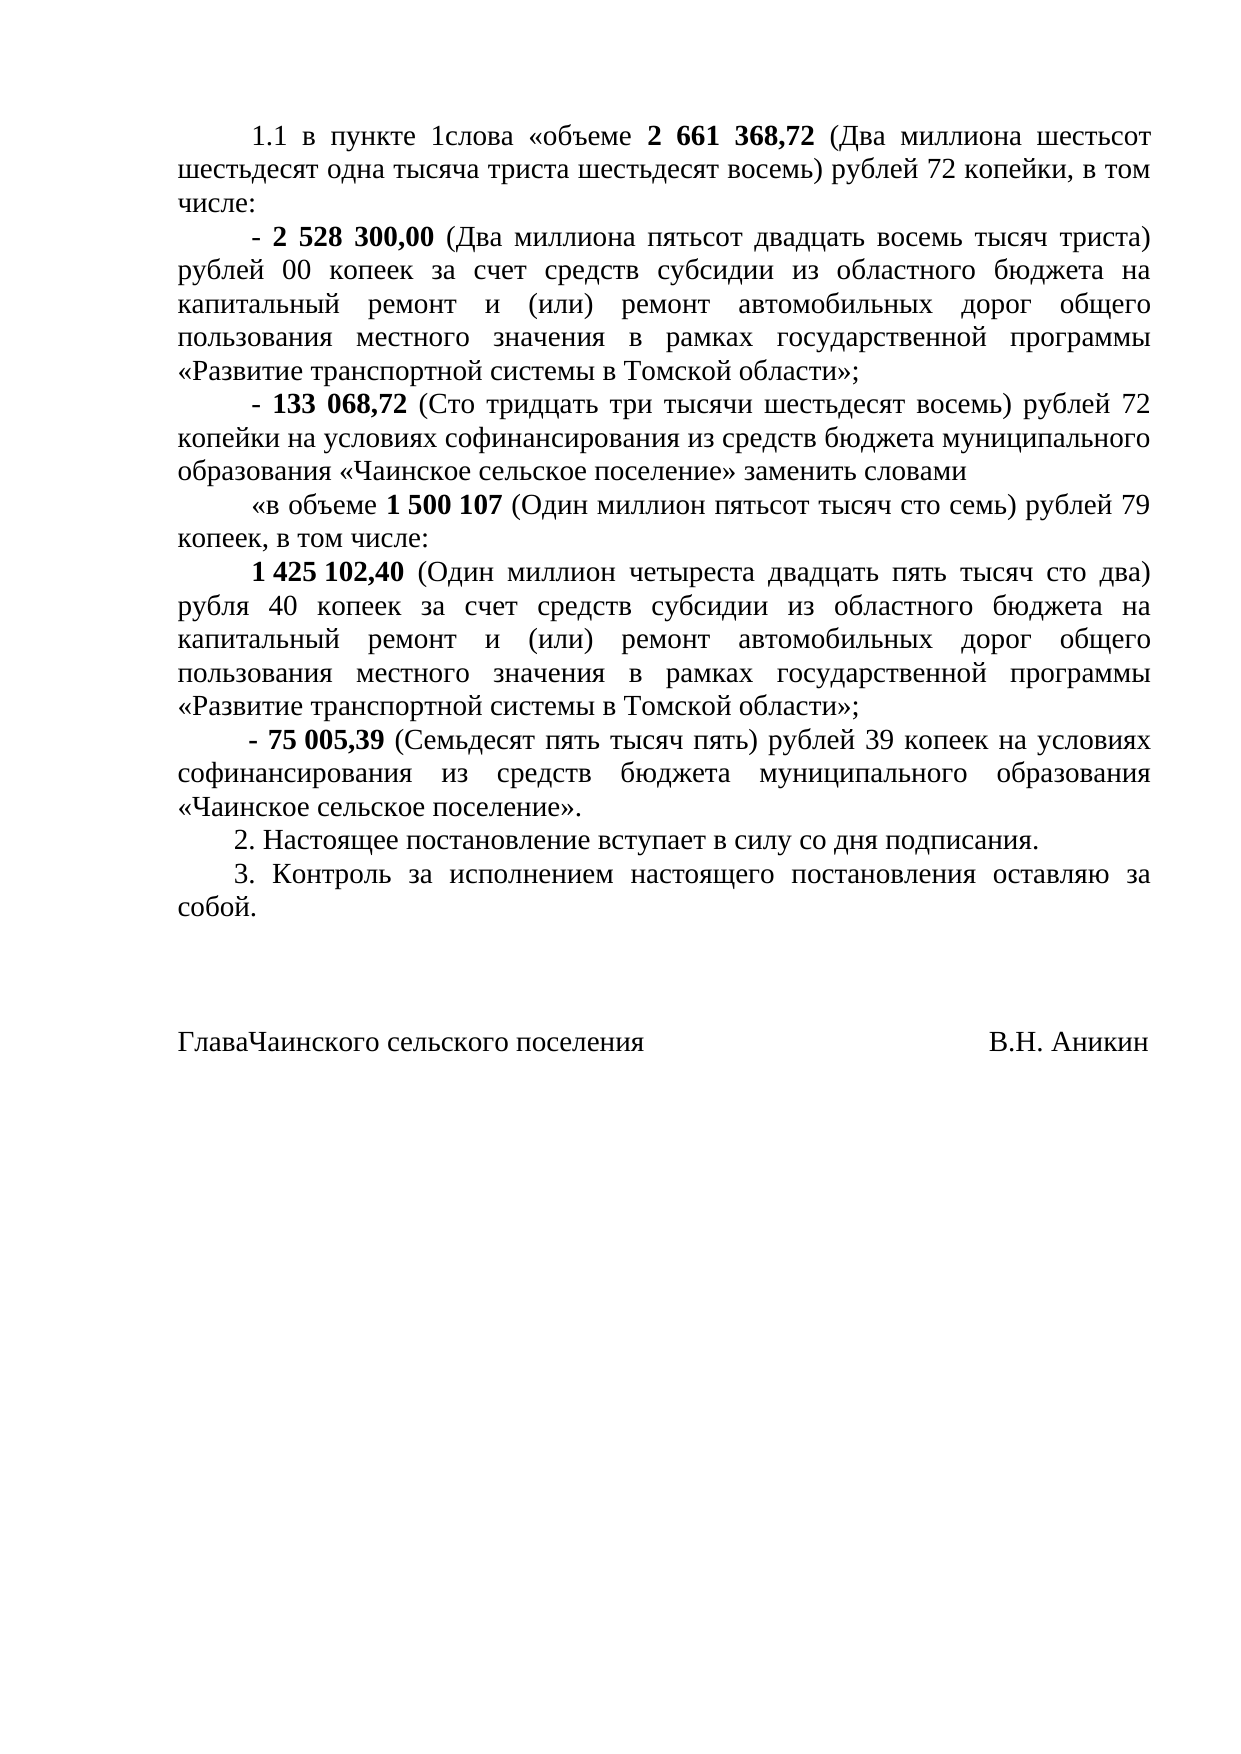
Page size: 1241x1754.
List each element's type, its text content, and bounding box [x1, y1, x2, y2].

text - 133 068,72 (Сто тридцать три тысячи шестьдесят восемь) рублей 72 копейки на условиях софинансирования из средств бюджета муниципального образования «Чаинское сельское поселение» заменить словами [177, 386, 1152, 487]
text 3. Контроль за исполнением настоящего постановления оставляю за собой. [177, 856, 1152, 923]
text 2. Настоящее постановление вступает в силу со дня подписания. [177, 822, 1152, 856]
text «в объеме 1 500 107 (Один миллион пятьсот тысяч сто семь) рублей 79 копеек, в том числе: [177, 487, 1152, 554]
text 1 425 102,40 (Один миллион четыреста двадцать пять тысяч сто два) рубля 40 копеек за счет средств субсидии из областного бюджета на капитальный ремонт и (или) ремонт автомобильных дорог общего пользования местного значения в рамках государственной программы «Развитие транспортной системы в Томской области»; [177, 554, 1152, 722]
text ГлаваЧаинского сельского поселения В.Н. Аникин [177, 1024, 1152, 1057]
text 1.1 в пункте 1слова «объеме 2 661 368,72 (Два миллиона шестьсот шестьдесят одна тысяча триста шестьдесят восемь) рублей 72 копейки, в том числе: [177, 118, 1152, 219]
text - 2 528 300,00 (Два миллиона пятьсот двадцать восемь тысяч триста) рублей 00 копеек за счет средств субсидии из областного бюджета на капитальный ремонт и (или) ремонт автомобильных дорог общего пользования местного значения в рамках государственной программы «Развитие транспортной системы в Томской области»; [177, 219, 1152, 386]
text - 75 005,39 (Семьдесят пять тысяч пять) рублей 39 копеек на условиях софинансирования из средств бюджета муниципального образования «Чаинское сельское поселение». [177, 722, 1152, 822]
